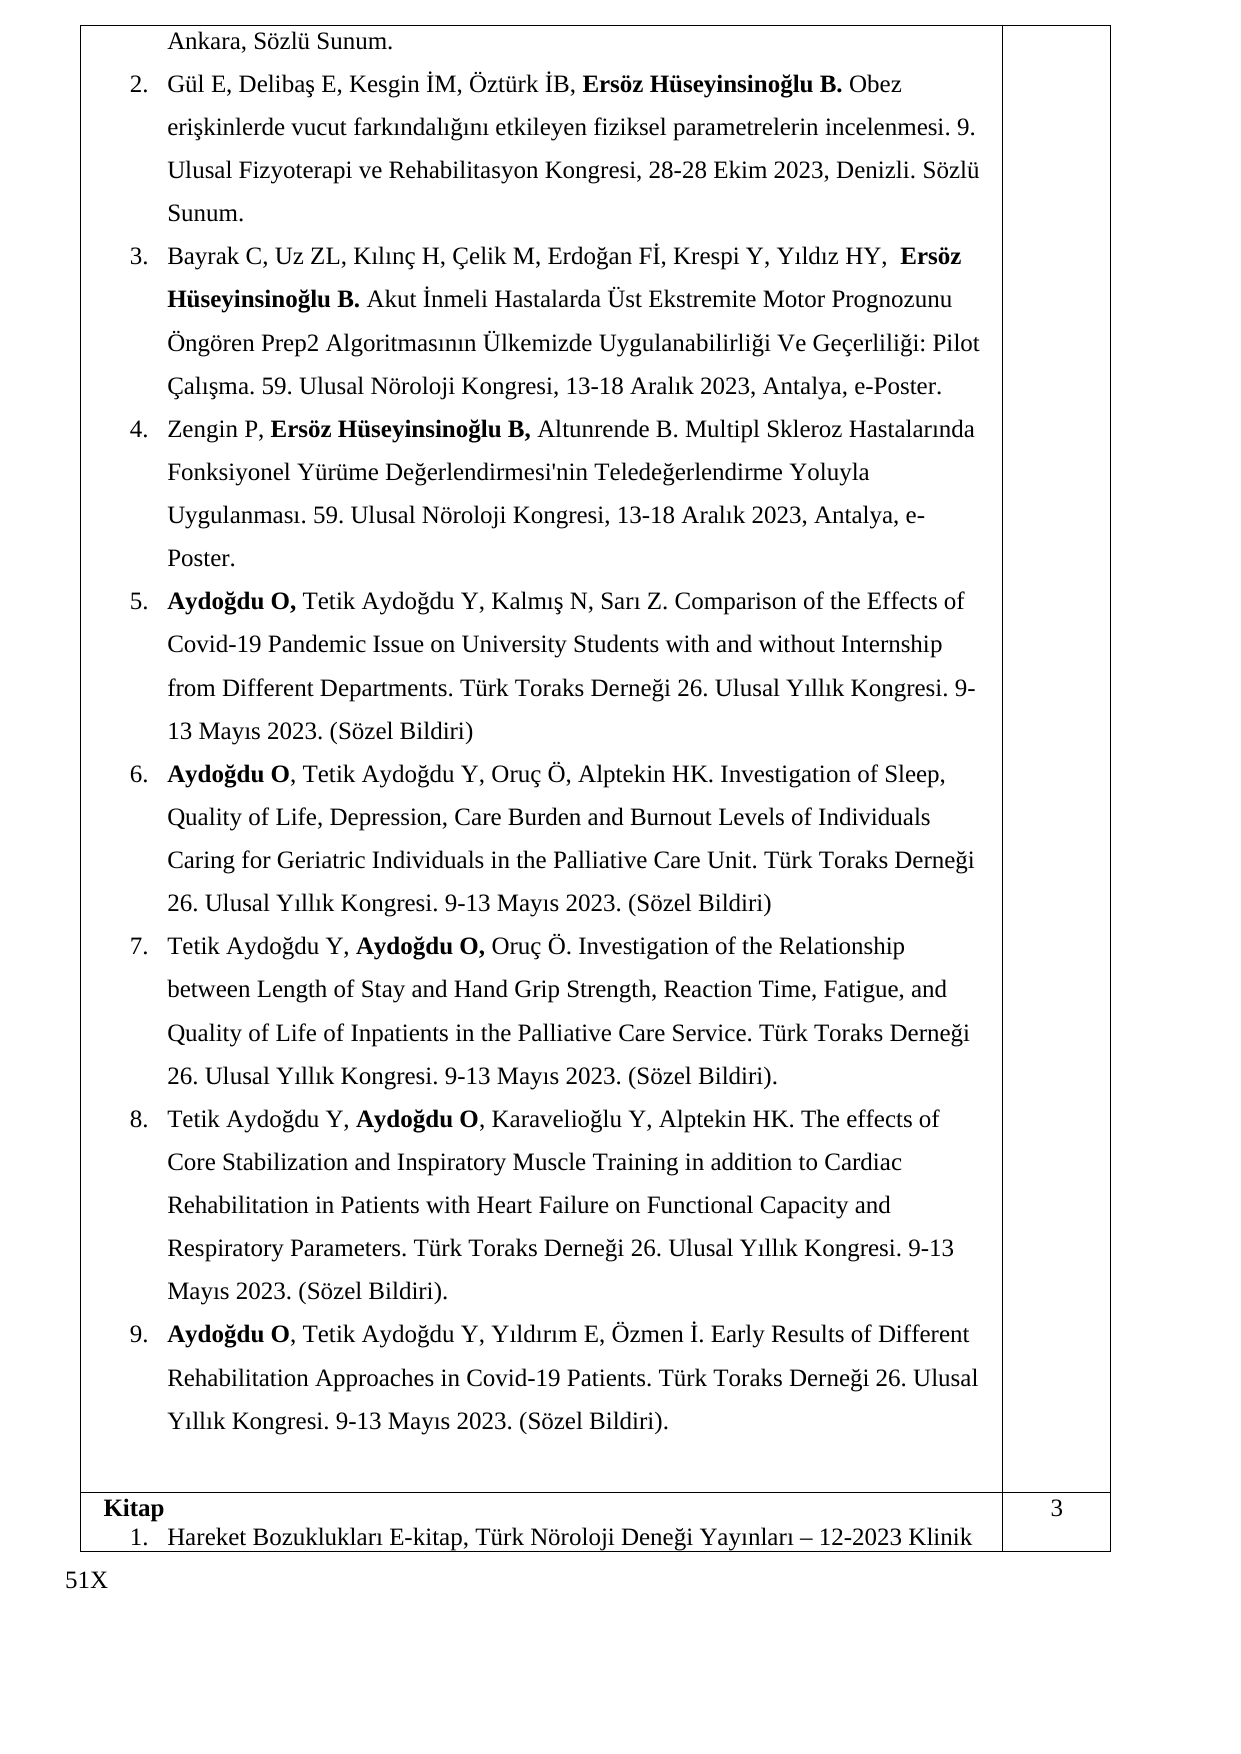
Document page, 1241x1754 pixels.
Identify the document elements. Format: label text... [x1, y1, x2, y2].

table_cell 3 [1003, 1493, 1110, 1551]
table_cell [81, 26, 1002, 1492]
table_cell 8 [1003, 26, 1110, 1492]
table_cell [81, 1493, 1002, 1551]
